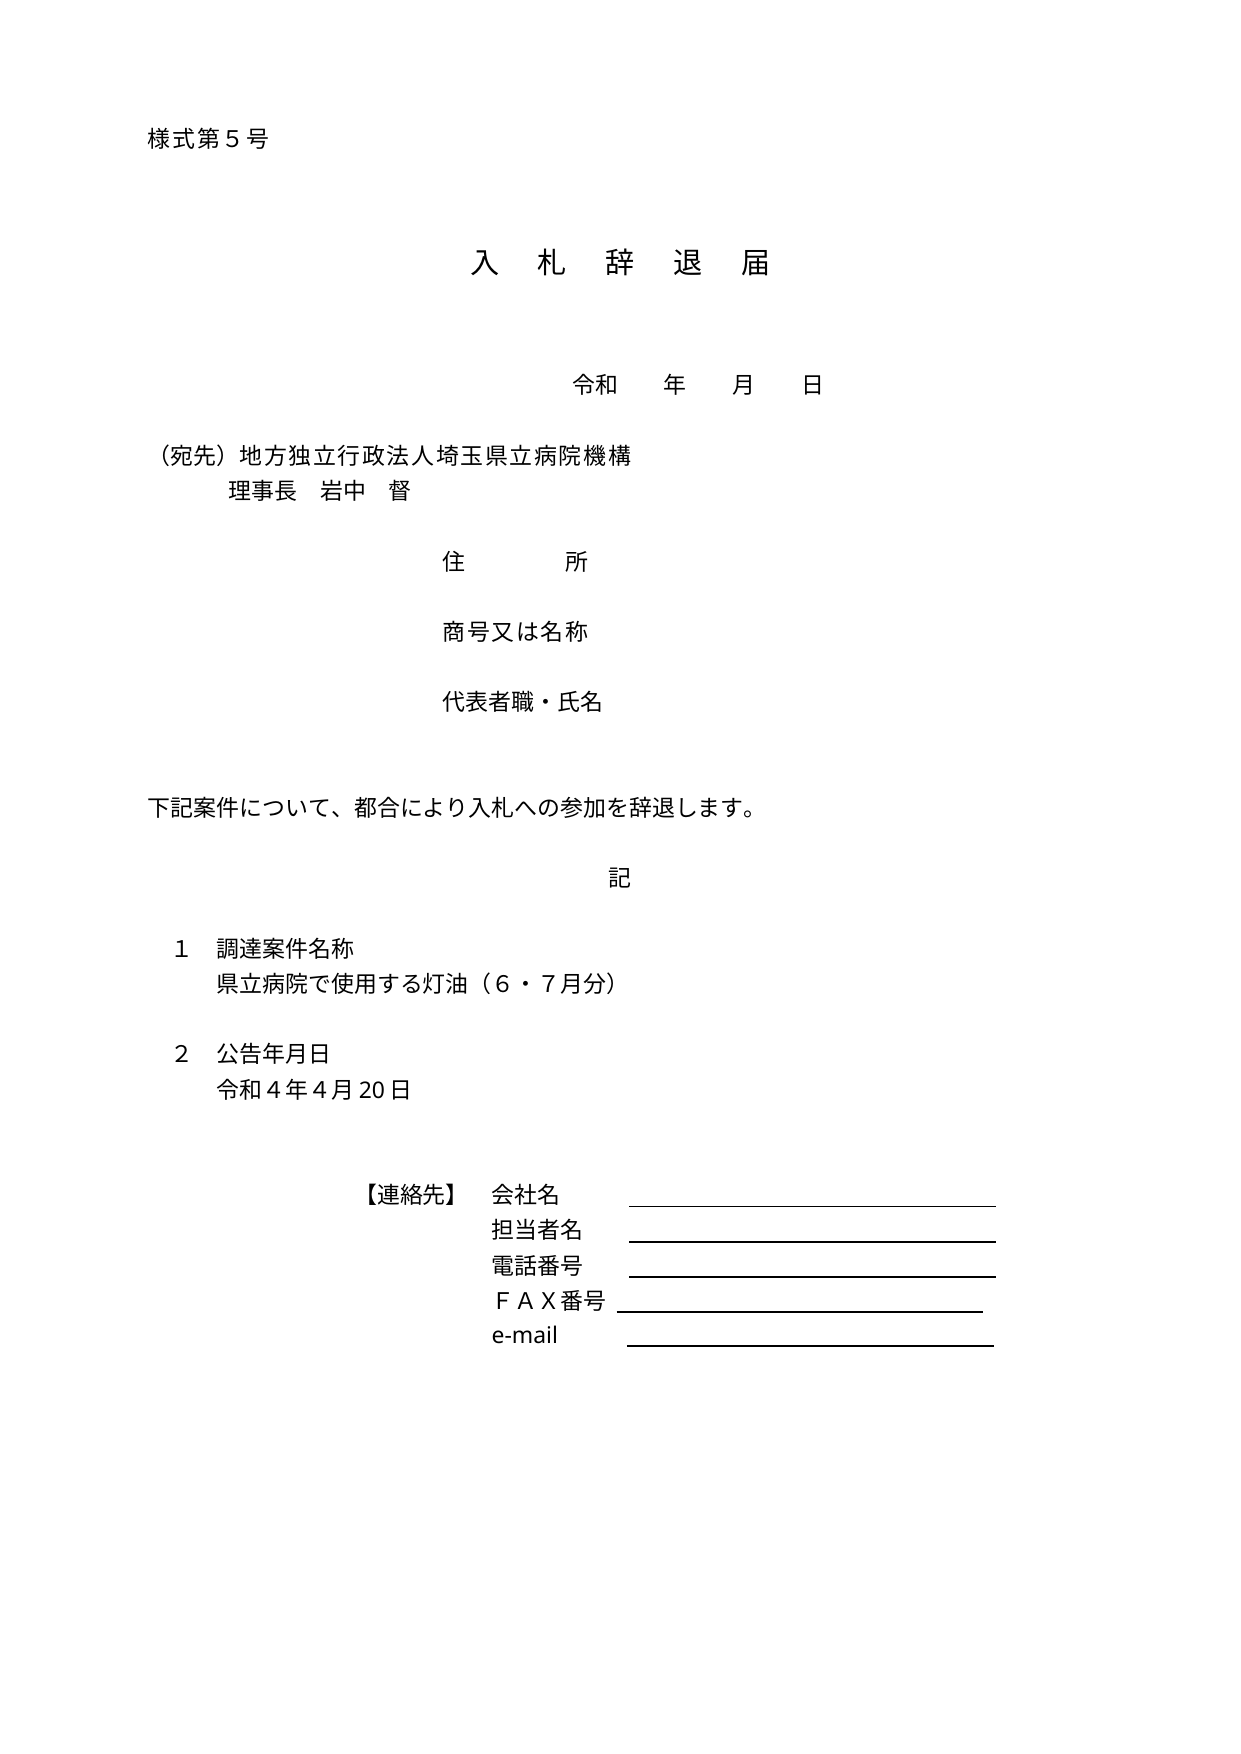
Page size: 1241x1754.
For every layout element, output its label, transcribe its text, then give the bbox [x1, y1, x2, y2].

text ＦＡＸ番号 [148, 1282, 1067, 1317]
text 【連絡先】 会社名 [148, 1176, 1092, 1211]
text 電話番号 [148, 1247, 1092, 1282]
text 県立病院で使用する灯油（６・７月分） [148, 965, 1092, 1000]
text 令和４年４月20日 [148, 1071, 1092, 1106]
text e-mail [148, 1317, 1067, 1352]
text 令和 年 月 日 [148, 366, 1092, 402]
text 様式第５号 [148, 120, 1092, 155]
text ２ 公告年月日 [148, 1035, 1092, 1071]
text 商号又は名称 [148, 613, 1092, 648]
text １ 調達案件名称 [148, 930, 1092, 965]
text 担当者名 [148, 1211, 1092, 1247]
text 理事長 岩中 督 [148, 472, 1092, 507]
text 入札辞退届 [148, 226, 1092, 296]
text 代表者職・氏名 [148, 683, 1092, 718]
text 住 所 [148, 542, 1092, 578]
text 記 [148, 859, 1092, 894]
text （宛先）地方独立行政法人埼玉県立病院機構 [148, 437, 1092, 472]
text 下記案件について、都合により入札への参加を辞退します。 [148, 789, 1092, 824]
